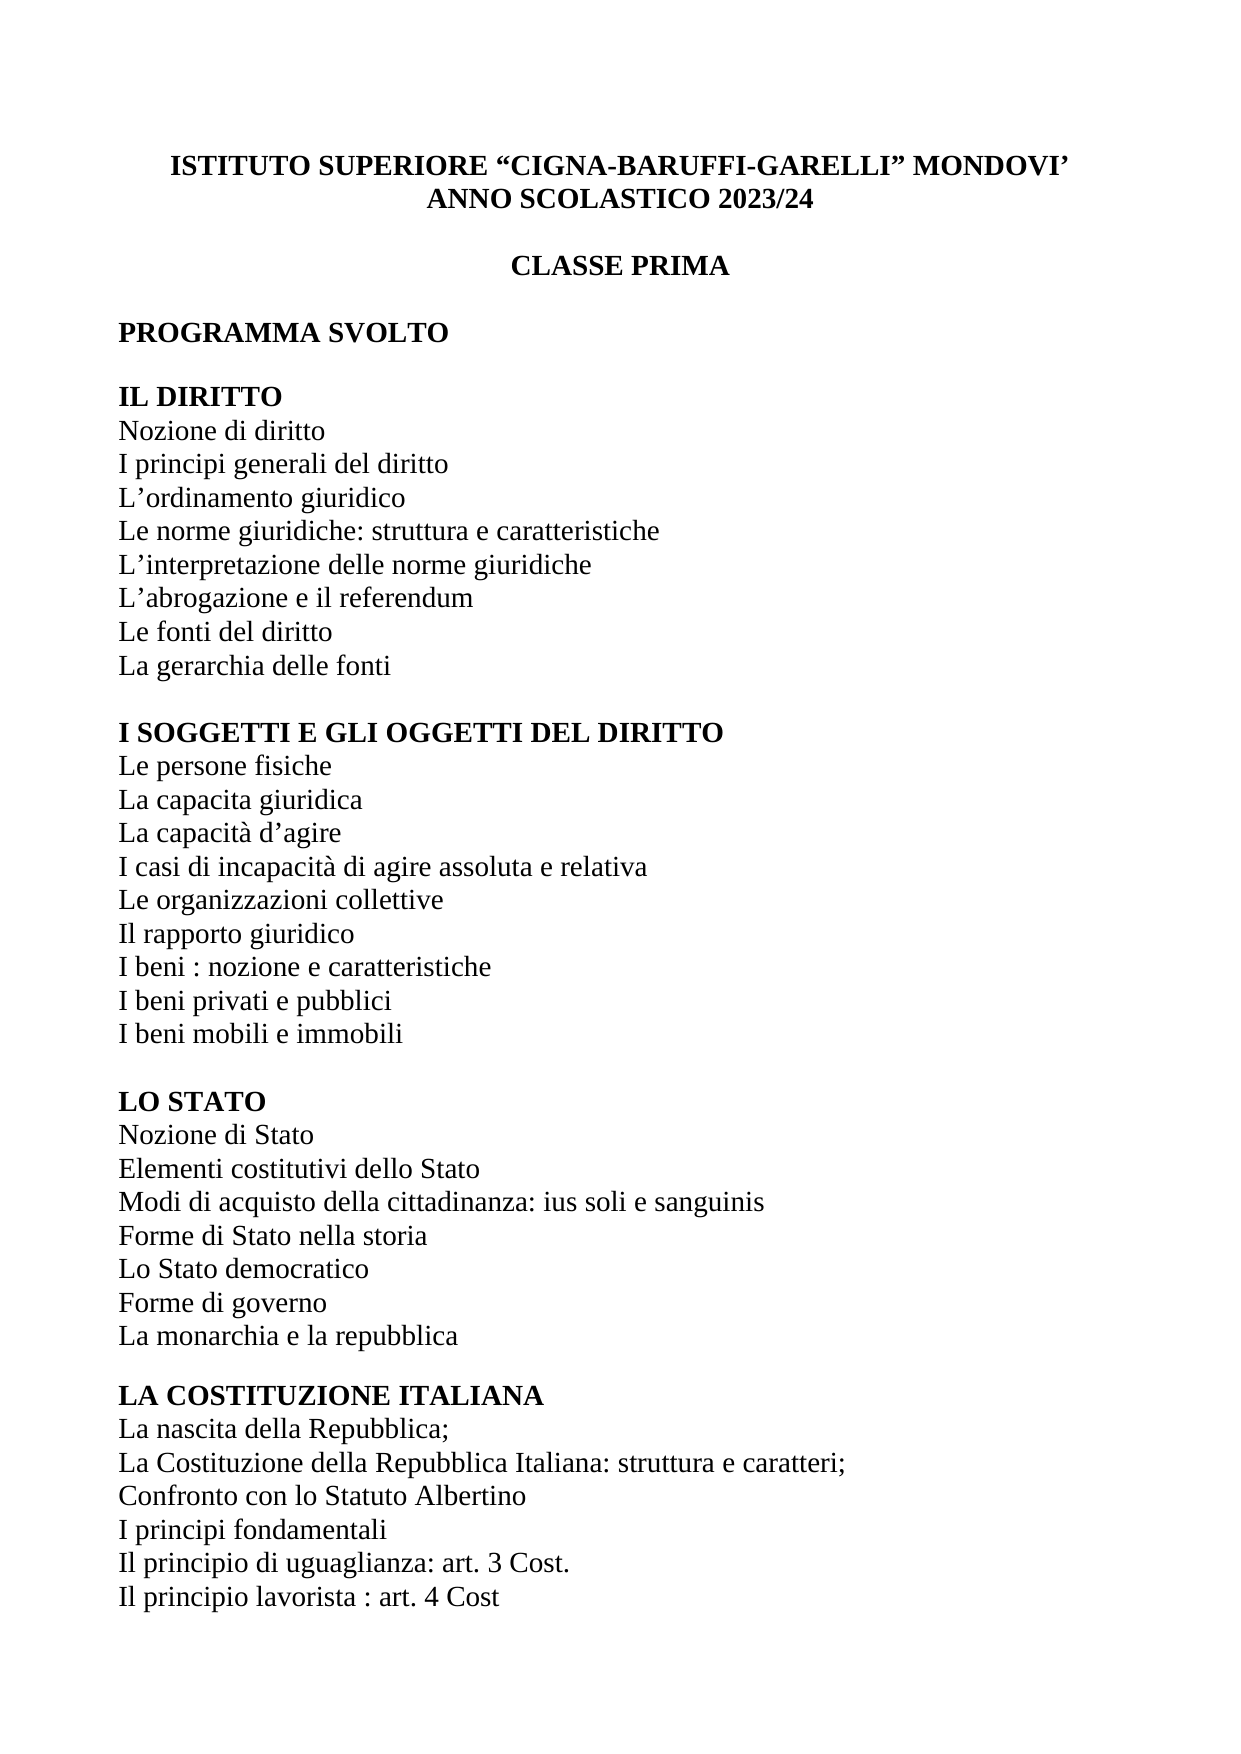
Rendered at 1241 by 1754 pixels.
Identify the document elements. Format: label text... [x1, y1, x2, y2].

text LA COSTITUZIONE ITALIANA [118, 1378, 1122, 1411]
text I beni privati e pubblici [118, 983, 1122, 1017]
text Il rapporto giuridico [118, 916, 1122, 949]
text Le organizzazioni collettive [118, 882, 1122, 916]
text L’ordinamento giuridico [118, 480, 1122, 513]
text Nozione di Stato [118, 1117, 1122, 1151]
text Confronto con lo Statuto Albertino [118, 1478, 1122, 1512]
text I beni mobili e immobili [118, 1017, 1122, 1050]
text I principi generali del diritto [118, 446, 1122, 480]
text I SOGGETTI E GLI OGGETTI DEL DIRITTO [118, 715, 1122, 748]
text L’abrogazione e il referendum [118, 581, 1122, 614]
text La monarchia e la repubblica [118, 1318, 1122, 1352]
text Nozione di diritto [118, 413, 1122, 446]
text Il principio di uguaglianza: art. 3 Cost. [118, 1546, 1122, 1579]
text La capacità d’agire [118, 815, 1122, 849]
text Le persone fisiche [118, 748, 1122, 782]
text Forme di governo [118, 1285, 1122, 1318]
text IL DIRITTO [118, 379, 1122, 413]
text Modi di acquisto della cittadinanza: ius soli e sanguinis [118, 1184, 1122, 1218]
text La gerarchia delle fonti [118, 648, 1122, 681]
text I casi di incapacità di agire assoluta e relativa [118, 849, 1122, 882]
text ISTITUTO SUPERIORE “CIGNA-BARUFFI-GARELLI” MONDOVI’ [118, 148, 1122, 181]
text Le norme giuridiche: struttura e caratteristiche [118, 513, 1122, 547]
text Il principio lavorista : art. 4 Cost [118, 1579, 1122, 1613]
text Le fonti del diritto [118, 614, 1122, 648]
text La capacita giuridica [118, 782, 1122, 815]
text I principi fondamentali [118, 1512, 1122, 1546]
text Elementi costitutivi dello Stato [118, 1151, 1122, 1184]
text I beni : nozione e caratteristiche [118, 949, 1122, 983]
text La Costituzione della Repubblica Italiana: struttura e caratteri; [118, 1445, 1122, 1478]
text CLASSE PRIMA [118, 248, 1122, 282]
text Lo Stato democratico [118, 1251, 1122, 1285]
text L’interpretazione delle norme giuridiche [118, 547, 1122, 581]
text LO STATO [118, 1084, 1122, 1117]
text PROGRAMMA SVOLTO [118, 315, 1122, 349]
text ANNO SCOLASTICO 2023/24 [118, 181, 1122, 215]
text Forme di Stato nella storia [118, 1218, 1122, 1251]
text La nascita della Repubblica; [118, 1411, 1122, 1445]
